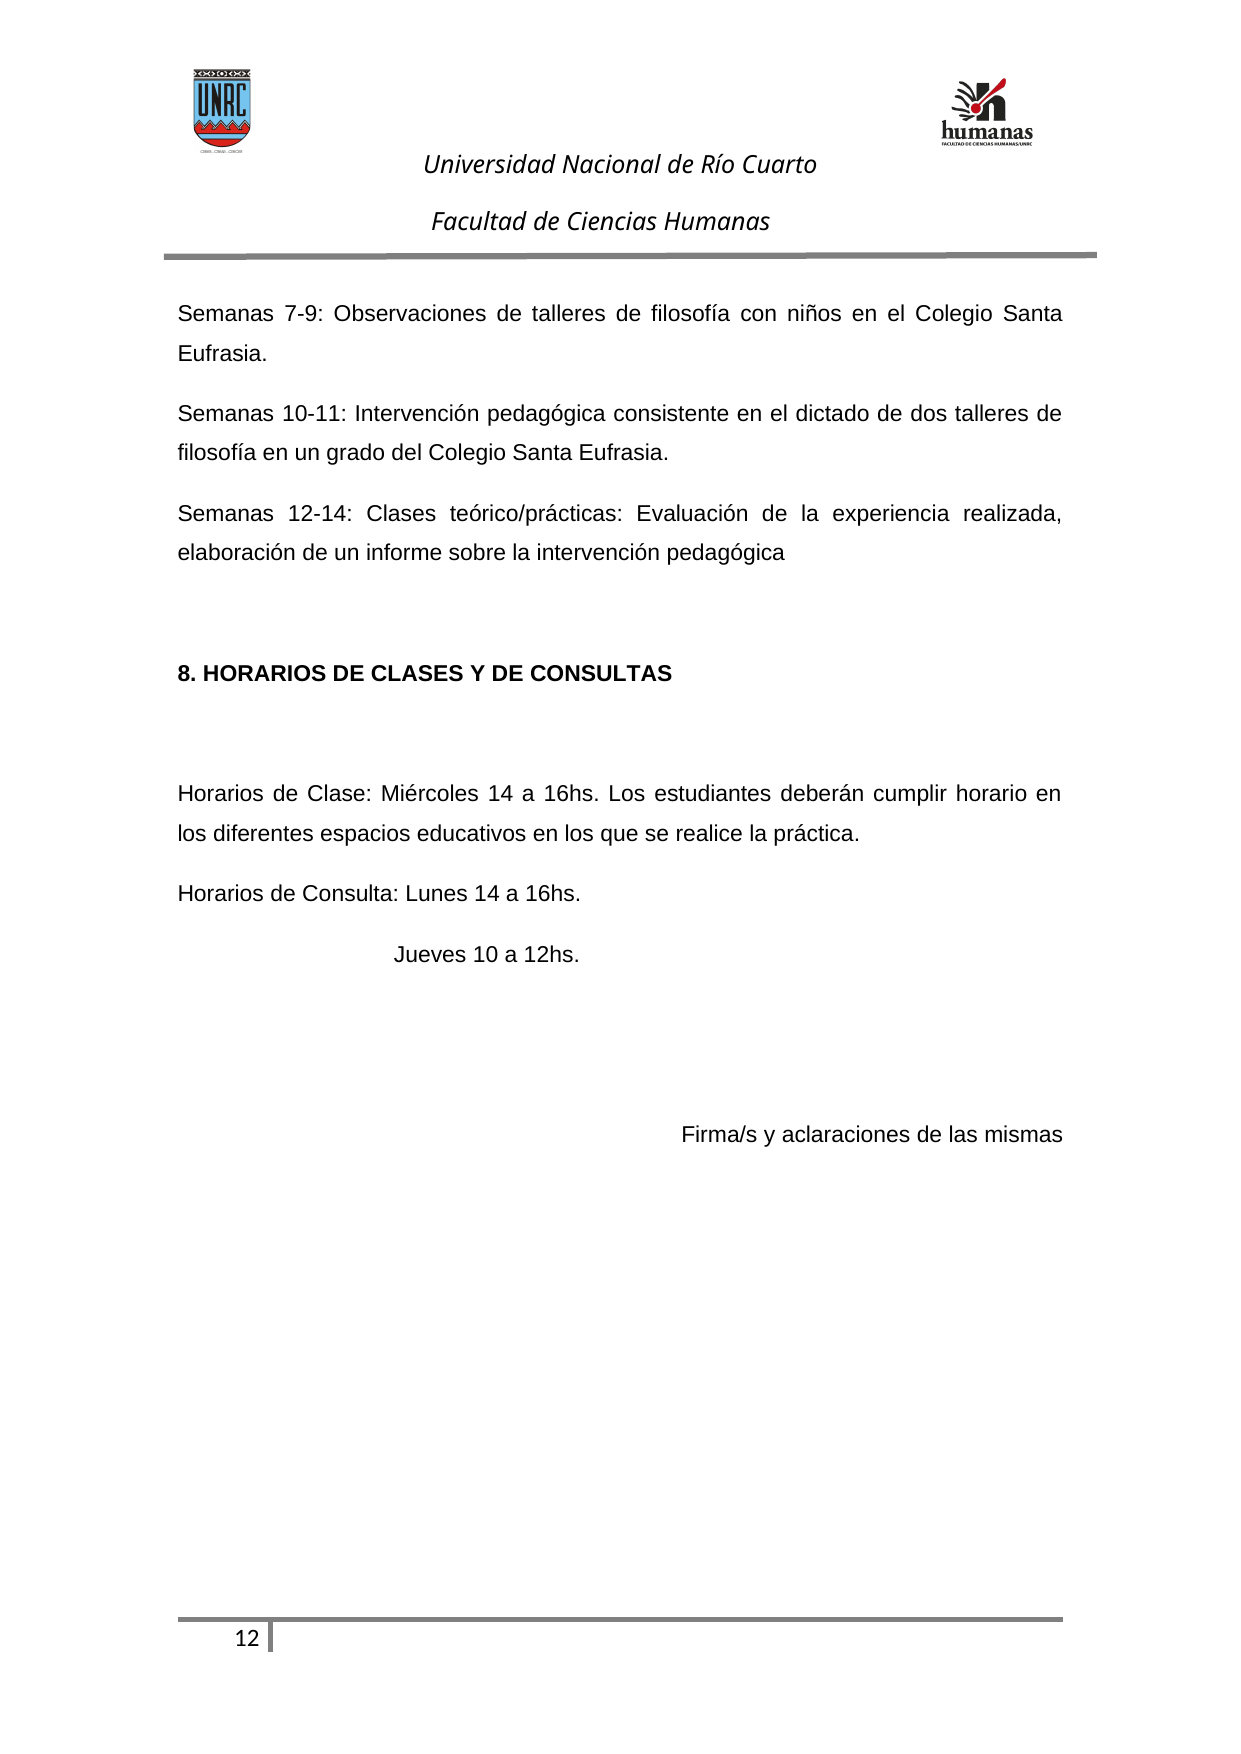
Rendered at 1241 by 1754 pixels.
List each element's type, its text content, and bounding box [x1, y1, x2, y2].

text 8. HORARIOS DE CLASES Y DE CONSULTAS [177, 660, 1063, 686]
text Semanas 7-9: Observaciones de talleres de filosofía con niños en el Colegio Santa Eufrasia. [177, 300, 1063, 366]
text Firma/s y aclaraciones de las mismas [177, 1121, 1063, 1148]
text Jueves 10 a 12hs. [177, 941, 1063, 967]
text Semanas 12-14: Clases teórico/prácticas: Evaluación de la experiencia realizada, elaboración de un informe sobre la intervención pedagógica [177, 500, 1063, 566]
picture [193, 69, 251, 153]
text Horarios de Clase: Miércoles 14 a 16hs. Los estudiantes deberán cumplir horario en los diferentes espacios educativos en los que se realice la práctica. [177, 780, 1063, 846]
text Semanas 10-11: Intervención pedagógica consistente en el dictado de dos talleres de filosofía en un grado del Colegio Santa Eufrasia. [177, 400, 1063, 466]
text Horarios de Consulta: Lunes 14 a 16hs. [177, 880, 1063, 907]
picture [937, 73, 1037, 148]
